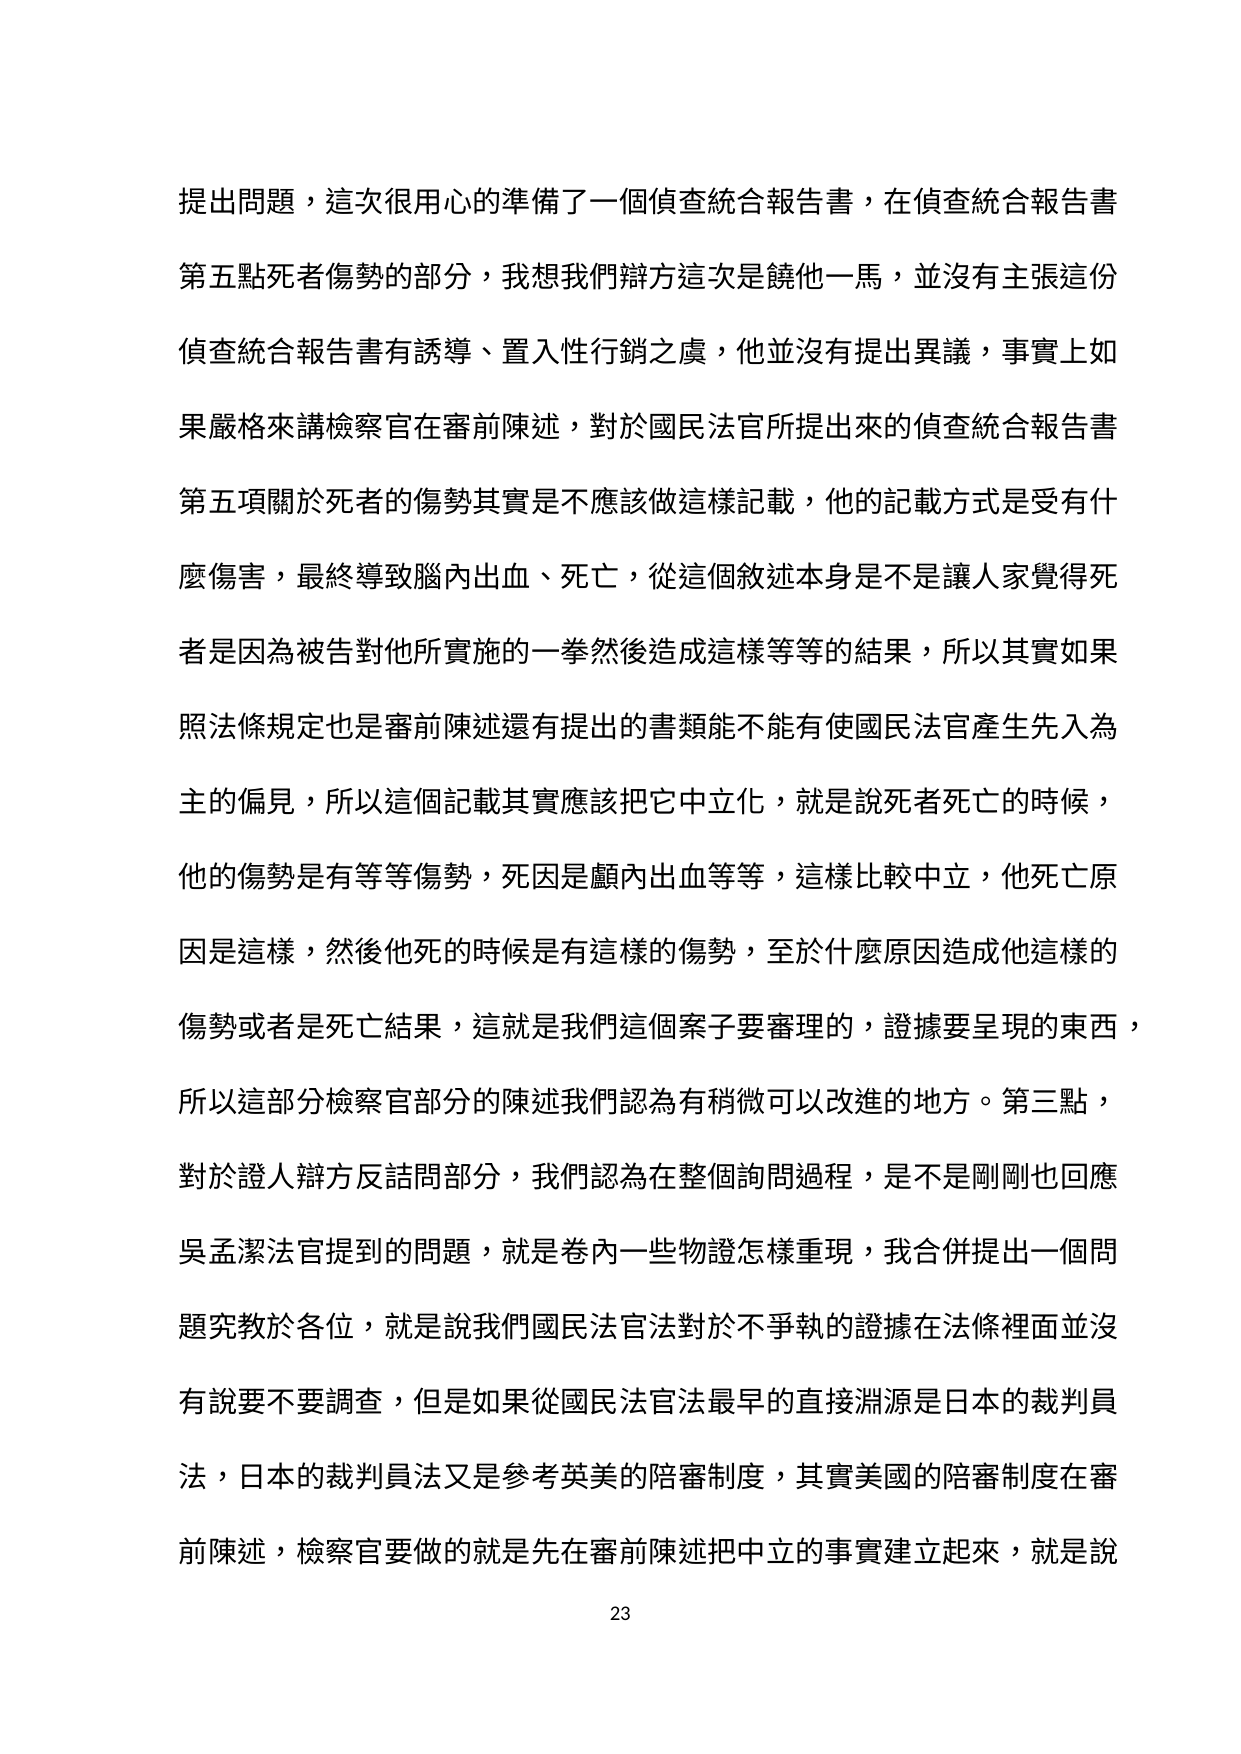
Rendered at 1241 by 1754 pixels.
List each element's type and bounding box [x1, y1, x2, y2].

text [120, 162, 1120, 1587]
